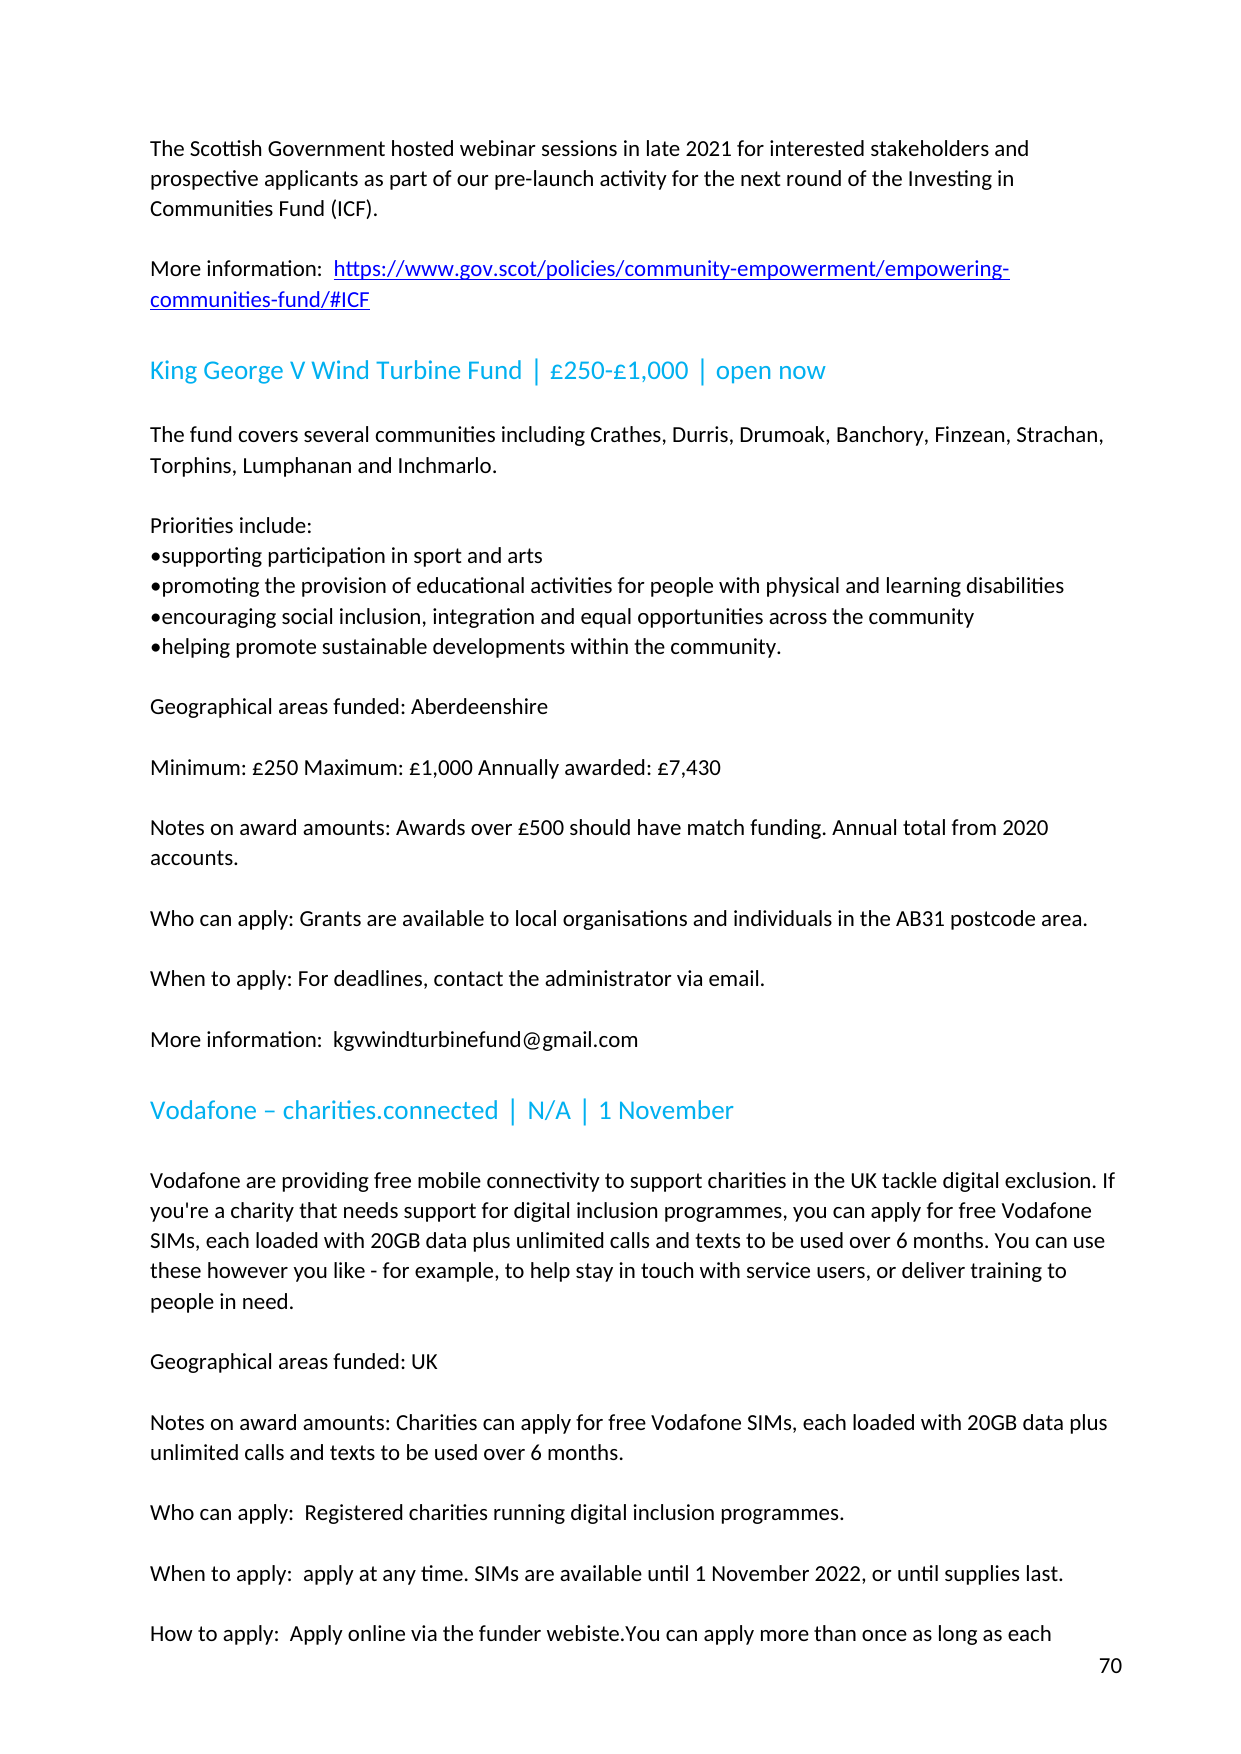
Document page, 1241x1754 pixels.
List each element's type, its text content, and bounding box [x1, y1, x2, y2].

text •supporting participation in sport and arts [150, 541, 1122, 569]
text Vodafone – charities.connected | N/A | 1 November [150, 1091, 1122, 1127]
text •encouraging social inclusion, integration and equal opportunities across the community [150, 602, 1122, 630]
text King George V Wind Turbine Fund | £250-£1,000 | open now [150, 351, 1122, 387]
text The Scottish Government hosted webinar sessions in late 2021 for interested stakeholders and prospective applicants as part of our pre-launch activity for the next round of the Investing in Communities Fund (ICF). [150, 134, 1122, 222]
text Vodafone are providing free mobile connectivity to support charities in the UK tackle digital exclusion. If you're a charity that needs support for digital inclusion programmes, you can apply for free Vodafone SIMs, each loaded with 20GB data plus unlimited calls and texts to be used over 6 months. You can use these however you like - for example, to help stay in touch with service users, or deliver training to people in need. [150, 1166, 1122, 1315]
text Who can apply: Registered charities running digital inclusion programmes. [150, 1498, 1122, 1526]
text •helping promote sustainable developments within the community. [150, 632, 1122, 660]
text Who can apply: Grants are available to local organisations and individuals in the AB31 postcode area. [150, 904, 1122, 932]
text Notes on award amounts: Charities can apply for free Vodafone SIMs, each loaded with 20GB data plus unlimited calls and texts to be used over 6 months. [150, 1408, 1122, 1466]
text More information: kgvwindturbinefund@gmail.com [150, 1025, 1122, 1053]
text When to apply: For deadlines, contact the administrator via email. [150, 964, 1122, 992]
text Notes on award amounts: Awards over £500 should have match funding. Annual total from 2020 accounts. [150, 813, 1122, 871]
text Priorities include: [150, 511, 1122, 539]
text •promoting the provision of educational activities for people with physical and learning disabilities [150, 572, 1122, 599]
text The fund covers several communities including Crathes, Durris, Drumoak, Banchory, Finzean, Strachan, Torphins, Lumphanan and Inchmarlo. [150, 421, 1122, 479]
text Minimum: £250 Maximum: £1,000 Annually awarded: £7,430 [150, 753, 1122, 781]
text When to apply: apply at any time. SIMs are available until 1 November 2022, or until supplies last. [150, 1559, 1122, 1587]
text Geographical areas funded: Aberdeenshire [150, 692, 1122, 720]
text More information: https://www.gov.scot/policies/community-empowerment/empowering-communities-fund/#ICF [150, 254, 1122, 313]
text Geographical areas funded: UK [150, 1347, 1122, 1375]
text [150, 1619, 1122, 1647]
